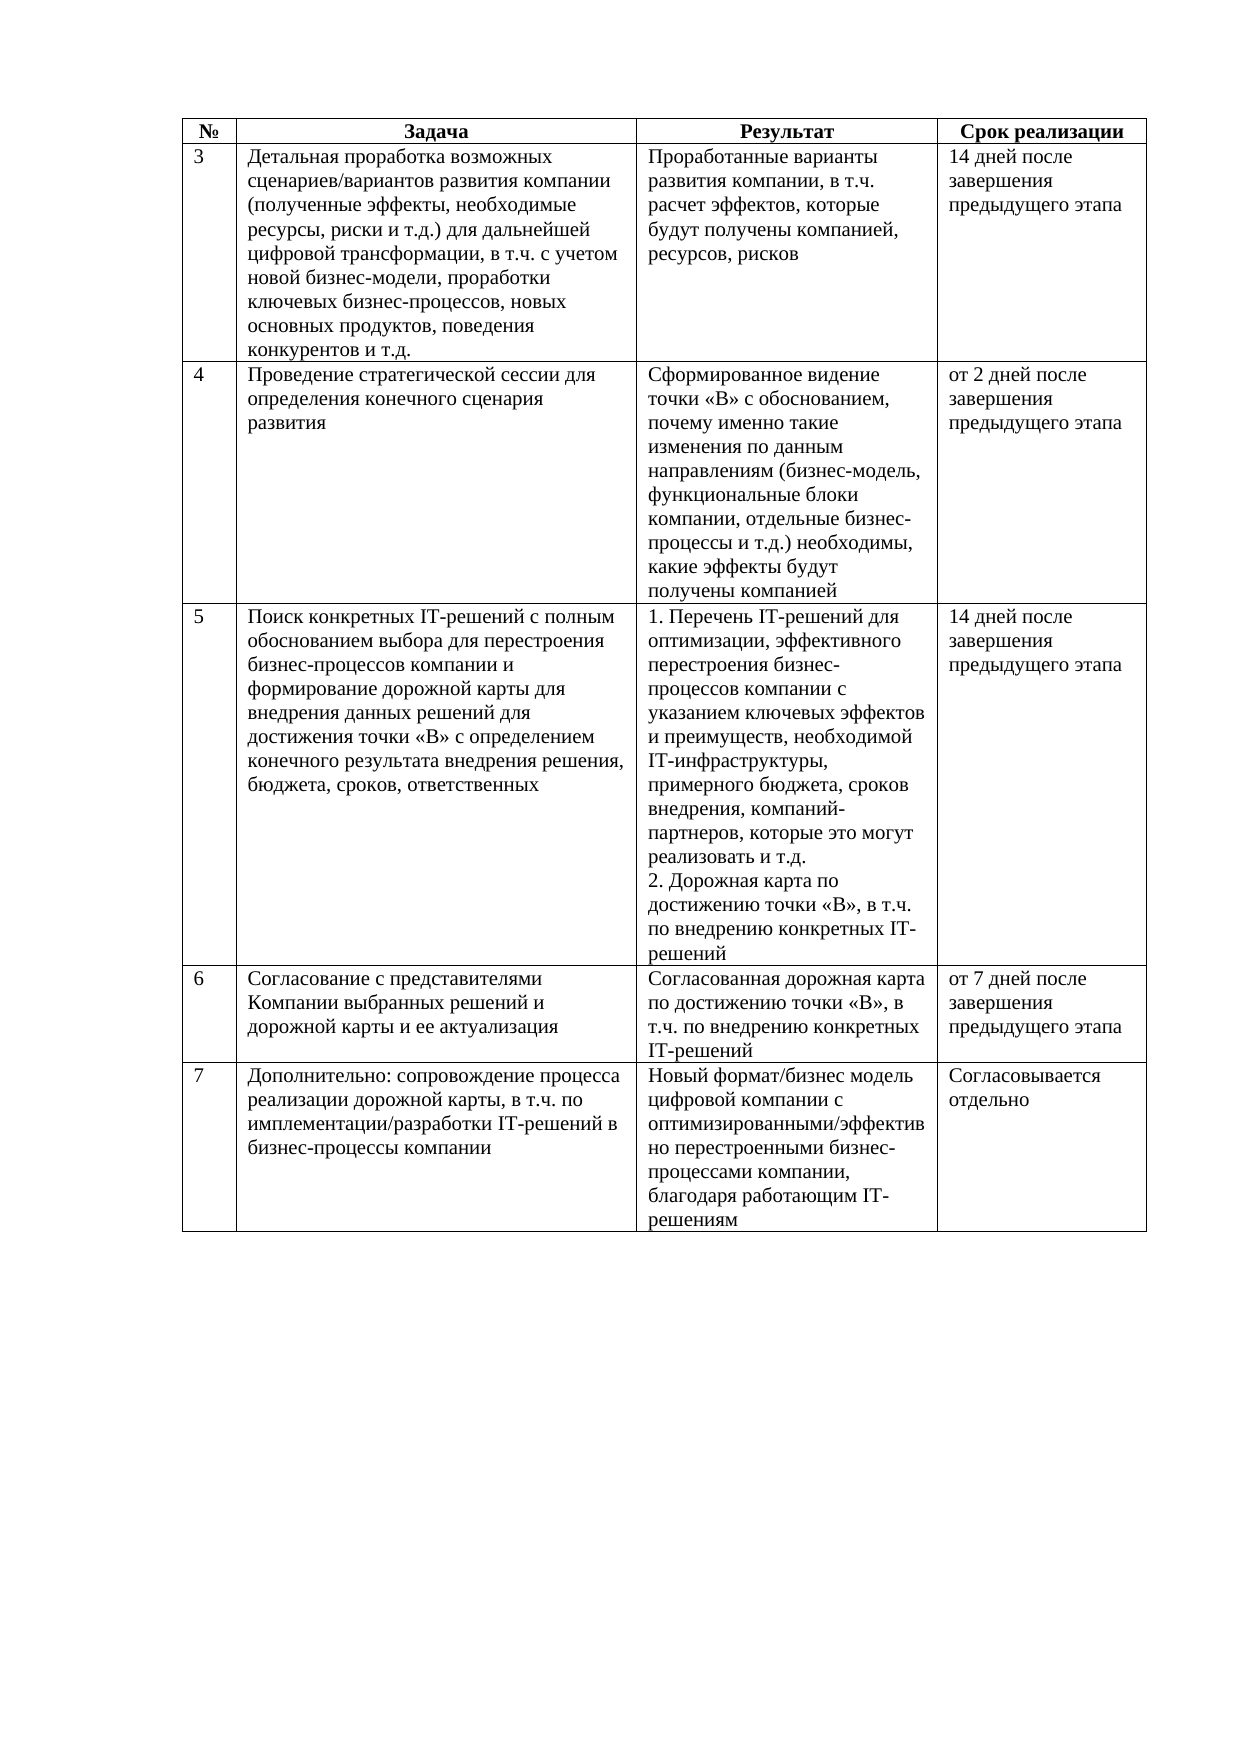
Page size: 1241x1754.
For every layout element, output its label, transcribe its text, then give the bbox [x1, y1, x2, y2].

table_cell 3 [183, 144, 236, 361]
table_cell Согласовывается отдельно [938, 1063, 1146, 1231]
table_cell Согласованная дорожная карта по достижению точки «B», в т.ч. по внедрению конкретных IT-решений [637, 966, 937, 1062]
table_header Результат [637, 119, 937, 143]
table_cell 4 [183, 362, 236, 602]
table_cell 7 [183, 1063, 236, 1231]
table_cell Новый формат/бизнес модель цифровой компании с оптимизированными/эффективно перестроенными бизнес-процессами компании, благодаря работающим IT-решениям [637, 1063, 937, 1231]
table_cell от 7 дней после завершения предыдущего этапа [938, 966, 1146, 1062]
table_header Срок реализации [938, 119, 1146, 143]
table_cell Проведение стратегической сессии для определения конечного сценария развития [237, 362, 636, 602]
table_cell Проработанные варианты развития компании, в т.ч. расчет эффектов, которые будут получены компанией, ресурсов, рисков [637, 144, 937, 361]
table_cell от 2 дней после завершения предыдущего этапа [938, 362, 1146, 602]
table_header № [183, 119, 236, 143]
table_cell Сформированное видение точки «B» с обоснованием, почему именно такие изменения по данным направлениям (бизнес-модель, функциональные блоки компании, отдельные бизнес-процессы и т.д.) необходимы, какие эффекты будут получены компанией [637, 362, 937, 602]
table_cell Дополнительно: сопровождение процесса реализации дорожной карты, в т.ч. по имплементации/разработки IT-решений в бизнес-процессы компании [237, 1063, 636, 1231]
table_header Задача [237, 119, 636, 143]
table_cell 6 [183, 966, 236, 1062]
table_cell 14 дней после завершения предыдущего этапа [938, 604, 1146, 964]
table_cell Согласование с представителями Компании выбранных решений и дорожной карты и ее актуализация [237, 966, 636, 1062]
table_cell 14 дней после завершения предыдущего этапа [938, 144, 1146, 361]
table_cell 1. Перечень IT-решений для оптимизации, эффективного перестроения бизнес-процессов компании с указанием ключевых эффектов и преимуществ, необходимой IT-инфраструктуры, примерного бюджета, сроков внедрения, компаний-партнеров, которые это могут реализовать и т.д. 2. Дорожная карта по достижению точки «B», в т.ч. по внедрению конкретных IT-решений [637, 604, 937, 964]
table_cell Детальная проработка возможных сценариев/вариантов развития компании (полученные эффекты, необходимые ресурсы, риски и т.д.) для дальнейшей цифровой трансформации, в т.ч. с учетом новой бизнес-модели, проработки ключевых бизнес-процессов, новых основных продуктов, поведения конкурентов и т.д. [237, 144, 636, 361]
table_cell 5 [183, 604, 236, 964]
table_cell Поиск конкретных IT-решений с полным обоснованием выбора для перестроения бизнес-процессов компании и формирование дорожной карты для внедрения данных решений для достижения точки «B» с определением конечного результата внедрения решения, бюджета, сроков, ответственных [237, 604, 636, 964]
